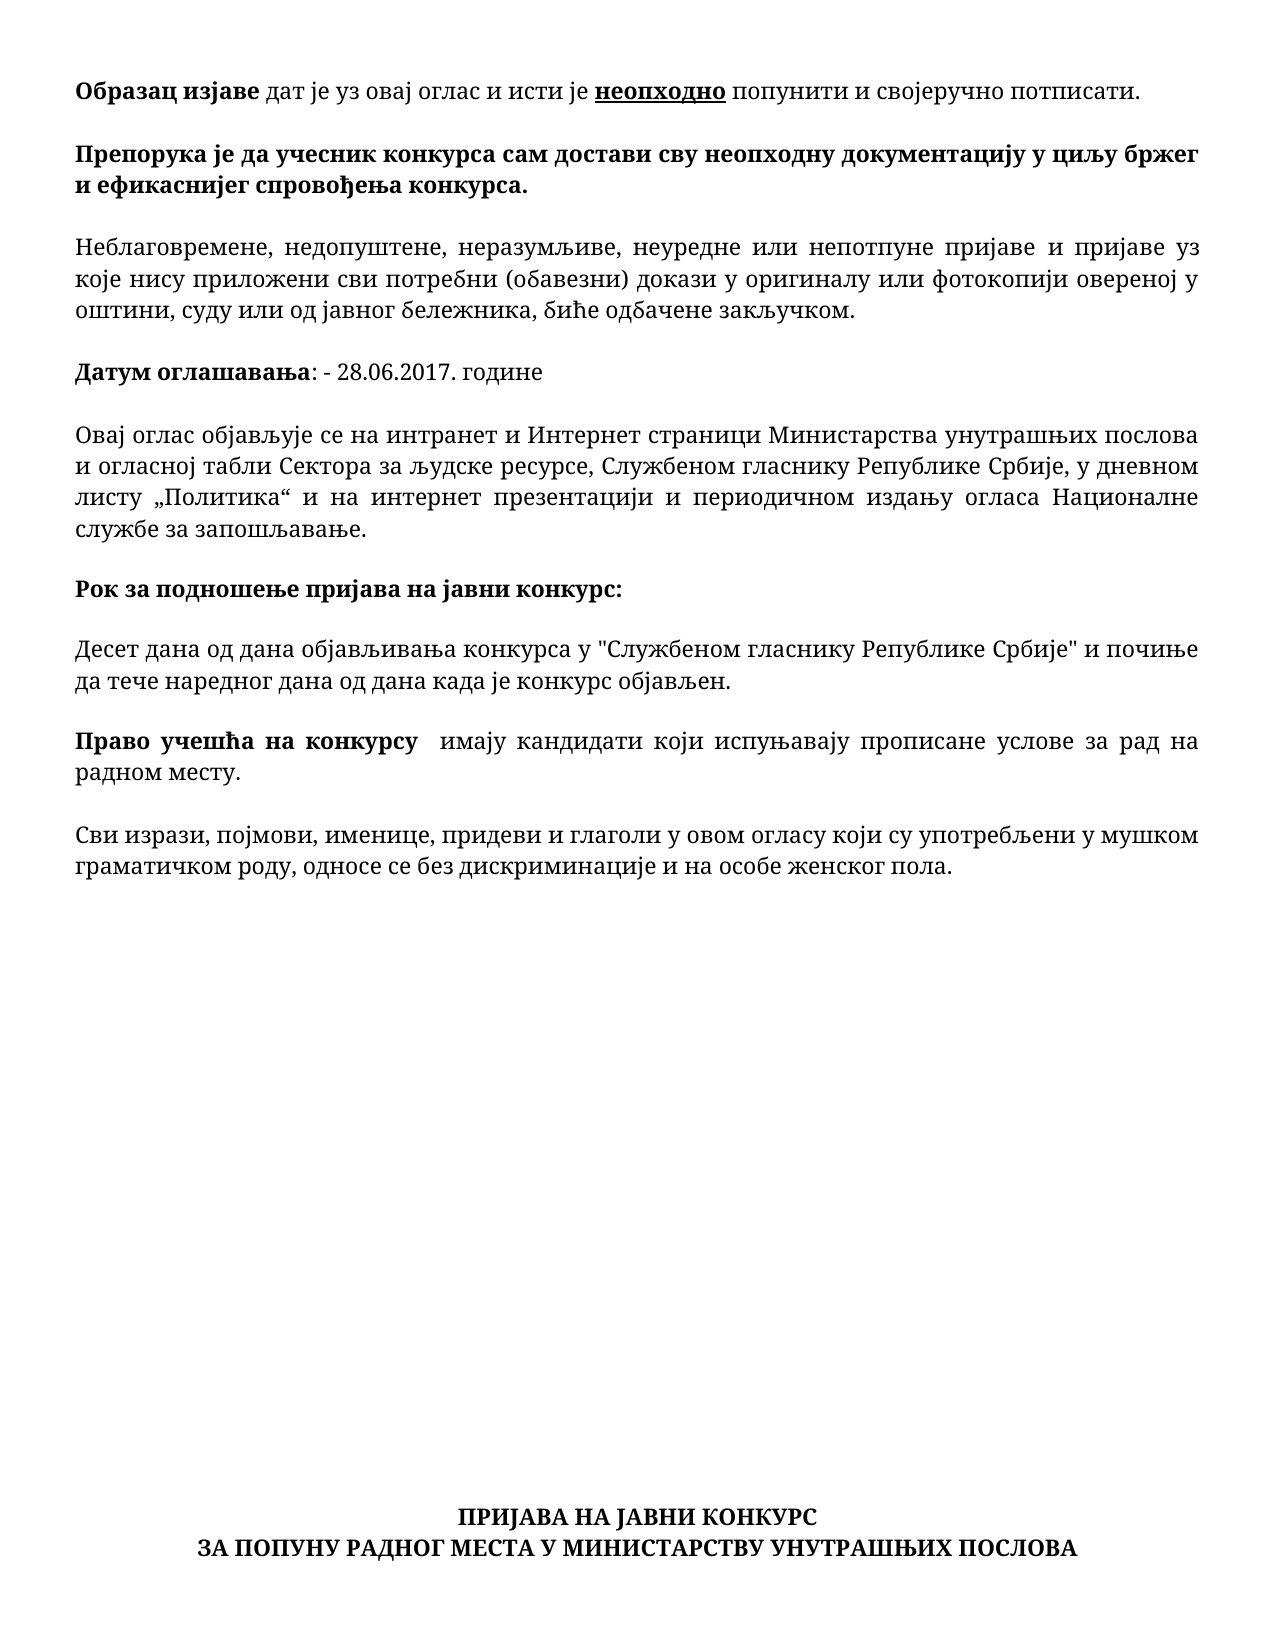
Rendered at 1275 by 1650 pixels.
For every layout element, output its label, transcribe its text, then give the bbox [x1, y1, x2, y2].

text Овај оглас објављује се на интранет и Интернет страници Министарства унутрашњих послова и огласној табли Сектора за људске ресурсе, Службеном гласнику Републике Србије, у дневном листу „Политика“ и на интернет презентацији и периодичном издању огласа Националне службе за запошљавање. [75, 419, 1200, 544]
text Право учешћа на конкурсу имају кандидати који испуњавају прописане услове за рад на радном месту. [75, 725, 1200, 787]
text Десет дана од дана објављивања конкурса у "Службеном гласнику Републике Србије" и почиње да тече наредног дана од дана када је конкурс објављен. [75, 633, 1200, 696]
text ПРИЈАВА НА ЈАВНИ КОНКУРС ЗА ПОПУНУ РАДНОГ МЕСТА У МИНИСТАРСТВУ УНУТРАШЊИХ ПОСЛОВА [75, 1501, 1200, 1563]
text Датум оглашавања: - 28.06.2017. године [75, 356, 1200, 387]
text Сви изрази, појмови, именице, придеви и глаголи у овом огласу који су употребљени у мушком граматичком роду, односе се без дискриминације и на особе женског пола. [75, 819, 1200, 881]
text Образац изјаве дат је уз овај оглас и исти је неопходно попунити и својеручно потписати. [75, 75, 1200, 106]
text Неблаговремене, недопуштене, неразумљиве, неуредне или непотпуне пријаве и пријаве уз које нису приложени сви потребни (обавезни) докази у оригиналу или фотокопији овереној у оштини, суду или од јавног бележника, биће одбачене закључком. [75, 231, 1200, 325]
text Рок за подношење пријава на јавни конкурс: [75, 573, 1200, 604]
text Препорука је да учесник конкурса сам достави сву неопходну документацију у циљу бржег и ефикаснијег спровођења конкурса. [75, 137, 1200, 200]
